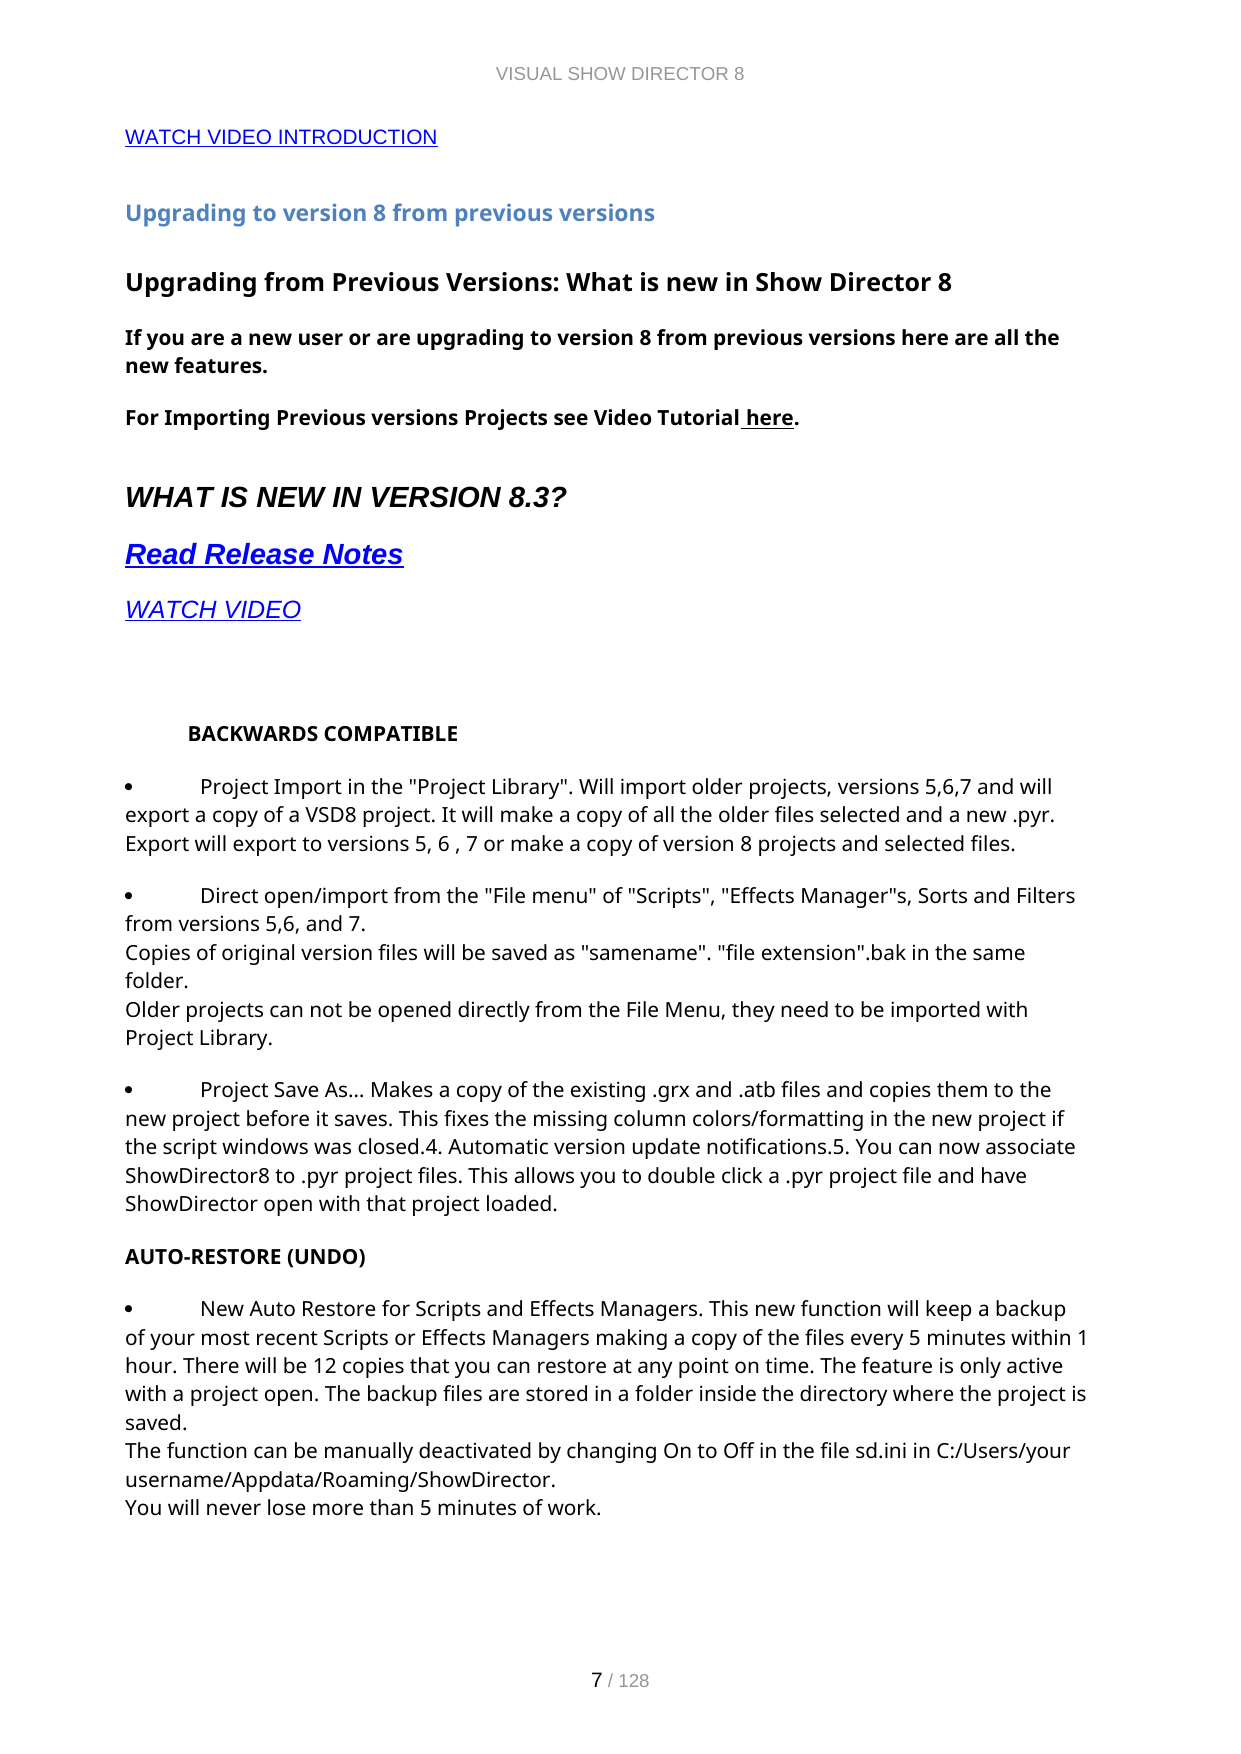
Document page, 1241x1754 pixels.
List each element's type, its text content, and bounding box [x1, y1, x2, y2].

text WATCH VIDEO INTRODUCTION [125, 125, 1115, 197]
text Upgrading to version 8 from previous versions [125, 197, 1115, 228]
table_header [113, 252, 1103, 1558]
